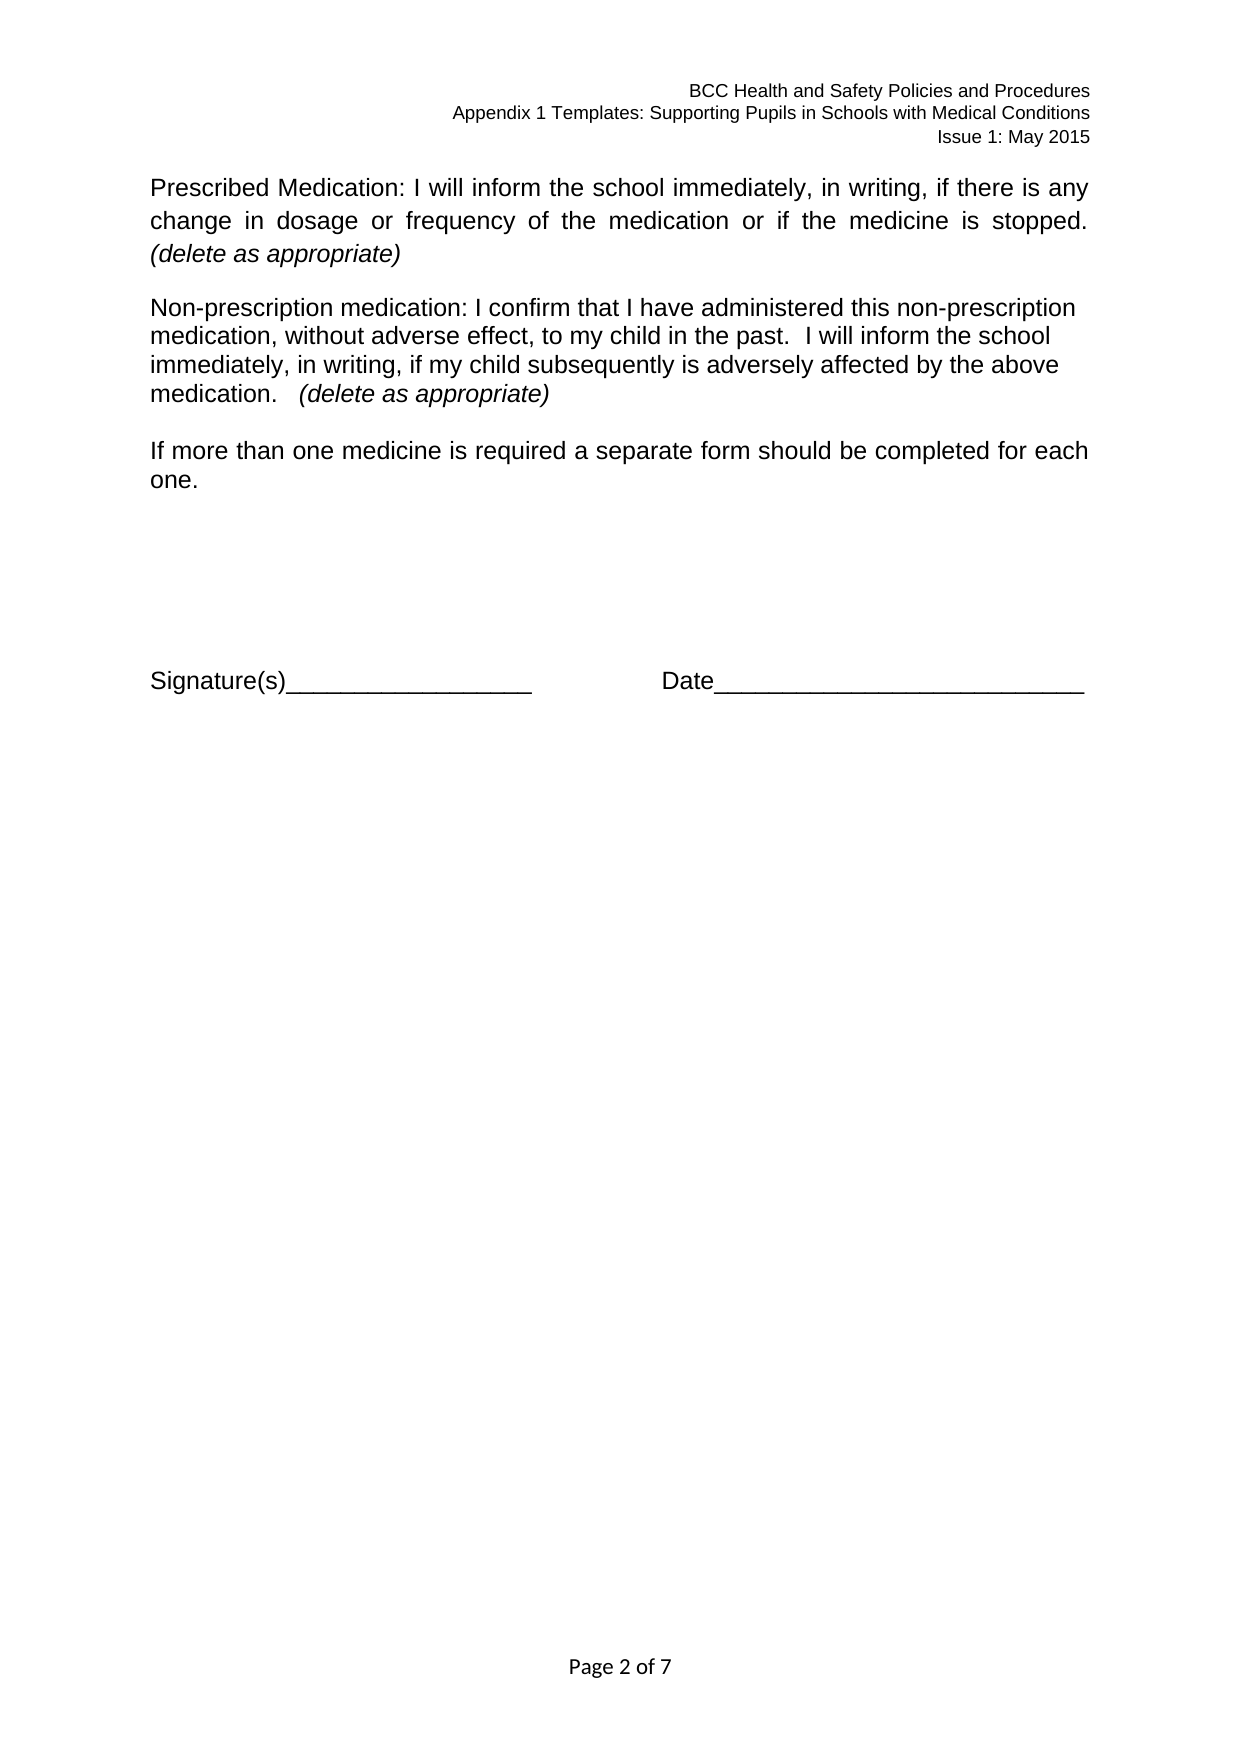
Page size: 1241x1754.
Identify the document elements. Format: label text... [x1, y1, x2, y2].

text Prescribed Medication: I will inform the school immediately, in writing, if there is any change in dosage or frequency of the medication or if the medicine is stopped. (delete as appropriate) [150, 173, 1090, 267]
text If more than one medicine is required a separate form should be completed for each one. [150, 436, 1090, 494]
text Signature(s) Date [150, 666, 1092, 695]
text Non-prescription medication: I confirm that I have administered this non-prescription medication, without adverse effect, to my child in the past. I will inform the school immediately, in writing, if my child subsequently is adversely affected by the above medication. (delete as appropriate) [150, 292, 1090, 407]
